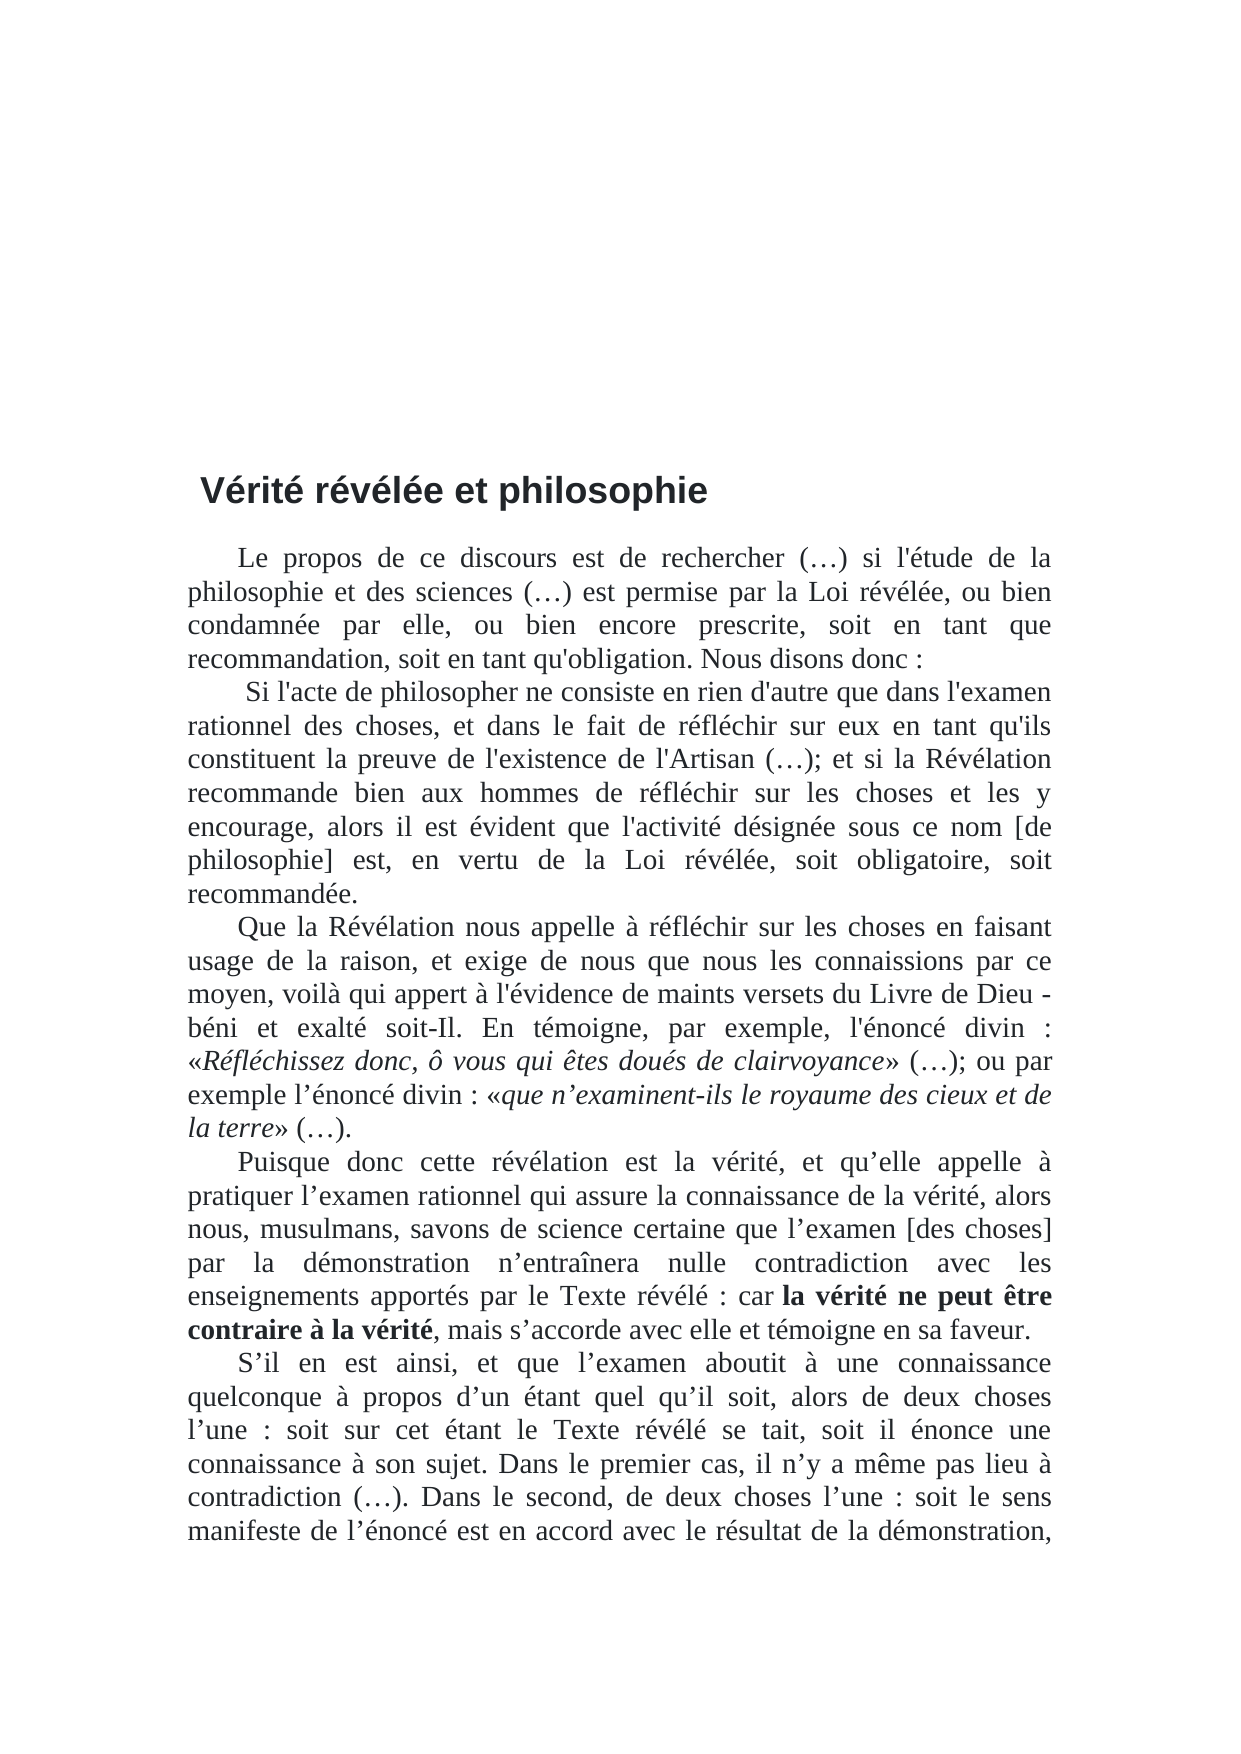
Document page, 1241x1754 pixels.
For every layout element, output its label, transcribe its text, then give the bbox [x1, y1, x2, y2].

text Le propos de ce discours est de rechercher (…) si l'étude de la philosophie et des sciences (…) est permise par la Loi révélée, ou bien condamnée par elle, ou bien encore prescrite, soit en tant que recommandation, soit en tant qu'obligation. Nous disons donc : [187, 540, 1053, 674]
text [187, 1345, 1053, 1547]
text Puisque donc cette révélation est la vérité, et qu’elle appelle à pratiquer l’examen rationnel qui assure la connaissance de la vérité, alors nous, musulmans, savons de science certaine que l’examen [des choses] par la démonstration n’entraînera nulle contradiction avec les enseignements apportés par le Texte révélé : car la vérité ne peut être contraire à la vérité, mais s’accorde avec elle et témoigne en sa faveur. [187, 1144, 1053, 1345]
text Que la Révélation nous appelle à réfléchir sur les choses en faisant usage de la raison, et exige de nous que nous les connaissions par ce moyen, voilà qui appert à l'évidence de maints versets du Livre de Dieu - béni et exalté soit-Il. En témoigne, par exemple, l'énoncé divin : «Réfléchissez donc, ô vous qui êtes doués de clairvoyance» (…); ou par exemple l’énoncé divin : «que n’examinent-ils le royaume des cieux et de la terre» (…). [187, 909, 1053, 1144]
text Vérité révélée et philosophie [187, 468, 1053, 511]
text Si l'acte de philosopher ne consiste en rien d'autre que dans l'examen rationnel des choses, et dans le fait de réfléchir sur eux en tant qu'ils constituent la preuve de l'existence de l'Artisan (…); et si la Révélation recommande bien aux hommes de réfléchir sur les choses et les y encourage, alors il est évident que l'activité désignée sous ce nom [de philosophie] est, en vertu de la Loi révélée, soit obligatoire, soit recommandée. [187, 674, 1053, 909]
